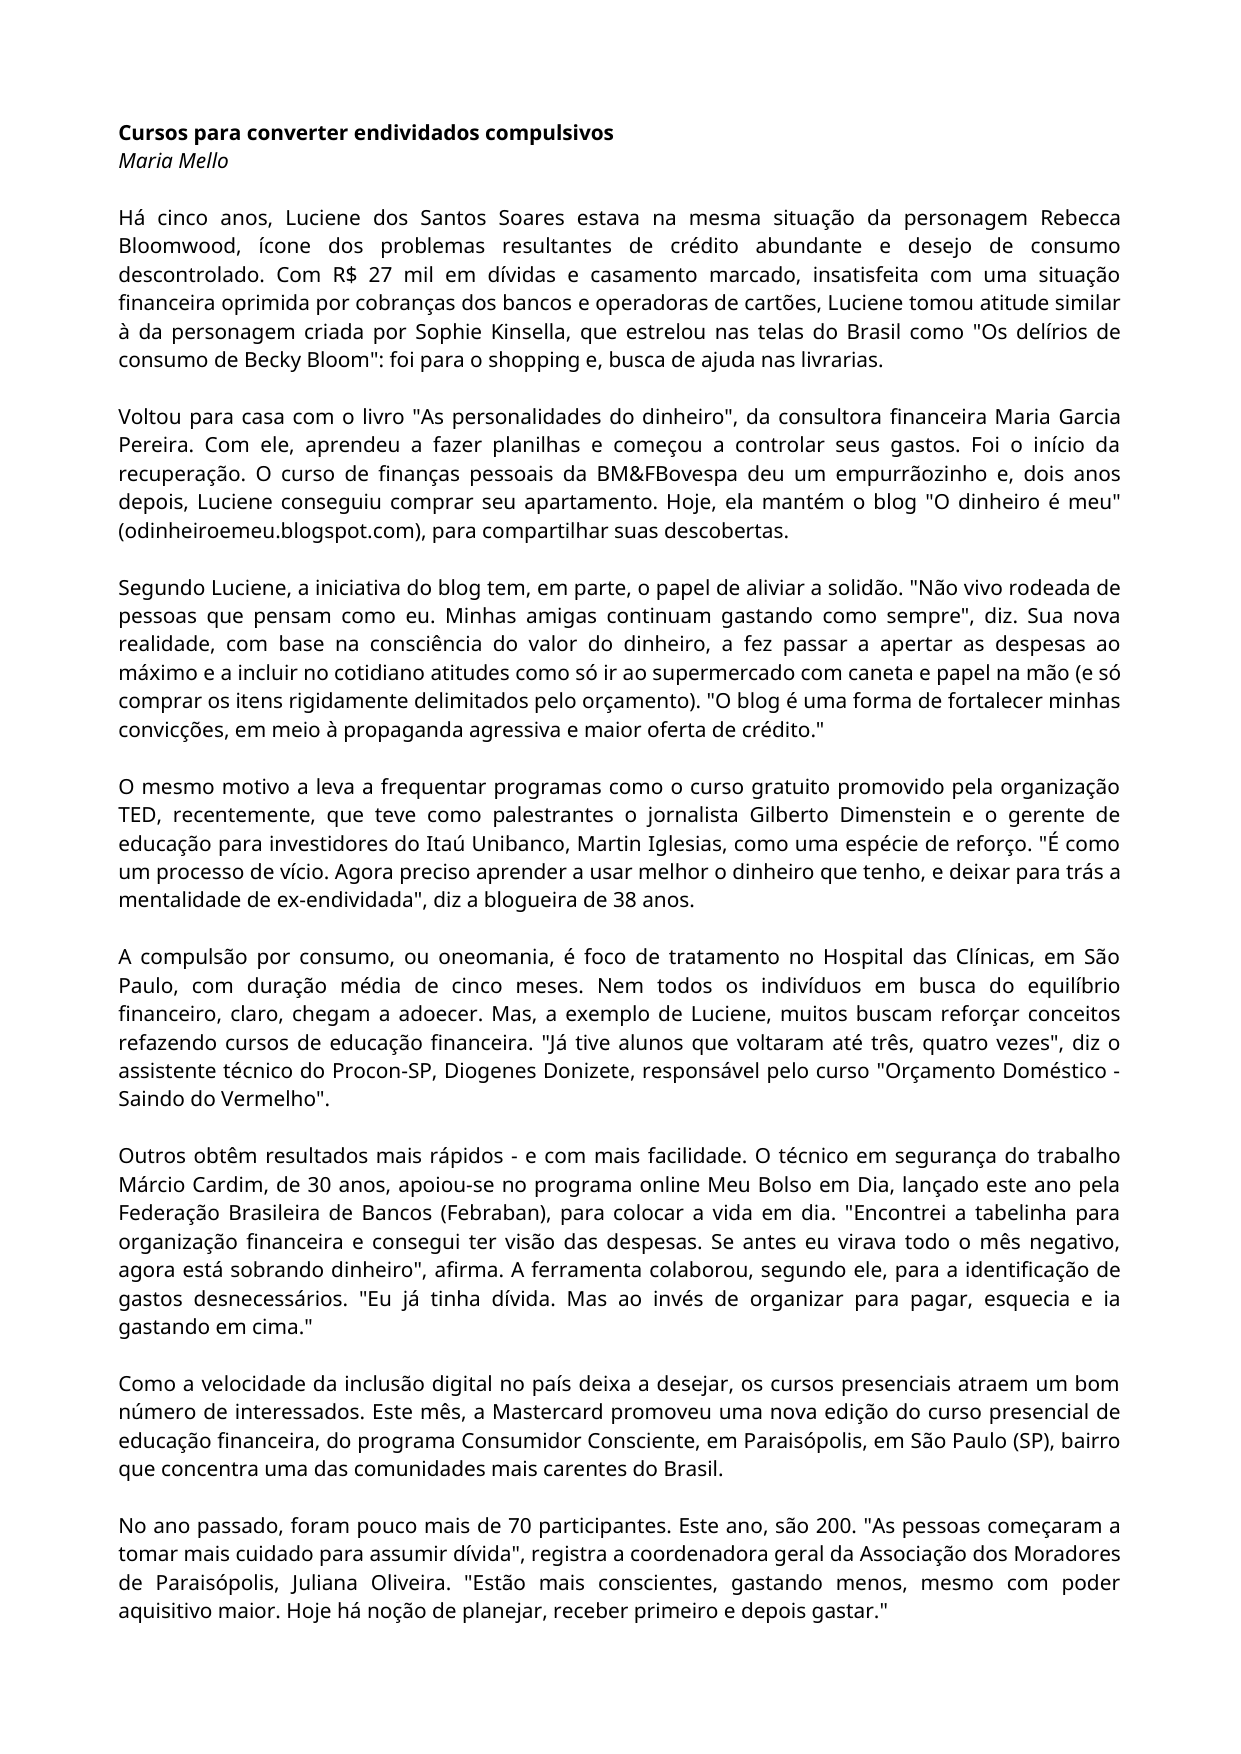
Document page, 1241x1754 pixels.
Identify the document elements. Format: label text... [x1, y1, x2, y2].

text Outros obtêm resultados mais rápidos - e com mais facilidade. O técnico em segurança do trabalho Márcio Cardim, de 30 anos, apoiou-se no programa online Meu Bolso em Dia, lançado este ano pela Federação Brasileira de Bancos (Febraban), para colocar a vida em dia. "Encontrei a tabelinha para organização financeira e consegui ter visão das despesas. Se antes eu virava todo o mês negativo, agora está sobrando dinheiro", afirma. A ferramenta colaborou, segundo ele, para a identificação de gastos desnecessários. "Eu já tinha dívida. Mas ao invés de organizar para pagar, esquecia e ia gastando em cima." [118, 1141, 1122, 1341]
text No ano passado, foram pouco mais de 70 participantes. Este ano, são 200. "As pessoas começaram a tomar mais cuidado para assumir dívida", registra a coordenadora geral da Associação dos Moradores de Paraisópolis, Juliana Oliveira. "Estão mais conscientes, gastando menos, mesmo com poder aquisitivo maior. Hoje há noção de planejar, receber primeiro e depois gastar." [118, 1511, 1122, 1625]
text Maria Mello [118, 147, 1122, 175]
text Como a velocidade da inclusão digital no país deixa a desejar, os cursos presenciais atraem um bom número de interessados. Este mês, a Mastercard promoveu uma nova edição do curso presencial de educação financeira, do programa Consumidor Consciente, em Paraisópolis, em São Paulo (SP), bairro que concentra uma das comunidades mais carentes do Brasil. [118, 1369, 1122, 1483]
text Voltou para casa com o livro "As personalidades do dinheiro", da consultora financeira Maria Garcia Pereira. Com ele, aprendeu a fazer planilhas e começou a controlar seus gastos. Foi o início da recuperação. O curso de finanças pessoais da BM&FBovespa deu um empurrãozinho e, dois anos depois, Luciene conseguiu comprar seu apartamento. Hoje, ela mantém o blog "O dinheiro é meu" (odinheiroemeu.blogspot.com), para compartilhar suas descobertas. [118, 402, 1122, 544]
text Segundo Luciene, a iniciativa do blog tem, em parte, o papel de aliviar a solidão. "Não vivo rodeada de pessoas que pensam como eu. Minhas amigas continuam gastando como sempre", diz. Sua nova realidade, com base na consciência do valor do dinheiro, a fez passar a apertar as despesas ao máximo e a incluir no cotidiano atitudes como só ir ao supermercado com caneta e papel na mão (e só comprar os itens rigidamente delimitados pelo orçamento). "O blog é uma forma de fortalecer minhas convicções, em meio à propaganda agressiva e maior oferta de crédito." [118, 573, 1122, 743]
text O mesmo motivo a leva a frequentar programas como o curso gratuito promovido pela organização TED, recentemente, que teve como palestrantes o jornalista Gilberto Dimenstein e o gerente de educação para investidores do Itaú Unibanco, Martin Iglesias, como uma espécie de reforço. "É como um processo de vício. Agora preciso aprender a usar melhor o dinheiro que tenho, e deixar para trás a mentalidade de ex-endividada", diz a blogueira de 38 anos. [118, 772, 1122, 914]
text Cursos para converter endividados compulsivos [118, 118, 1122, 147]
text Há cinco anos, Luciene dos Santos Soares estava na mesma situação da personagem Rebecca Bloomwood, ícone dos problemas resultantes de crédito abundante e desejo de consumo descontrolado. Com R$ 27 mil em dívidas e casamento marcado, insatisfeita com uma situação financeira oprimida por cobranças dos bancos e operadoras de cartões, Luciene tomou atitude similar à da personagem criada por Sophie Kinsella, que estrelou nas telas do Brasil como "Os delírios de consumo de Becky Bloom": foi para o shopping e, busca de ajuda nas livrarias. [118, 203, 1122, 374]
text A compulsão por consumo, ou oneomania, é foco de tratamento no Hospital das Clínicas, em São Paulo, com duração média de cinco meses. Nem todos os indivíduos em busca do equilíbrio financeiro, claro, chegam a adoecer. Mas, a exemplo de Luciene, muitos buscam reforçar conceitos refazendo cursos de educação financeira. "Já tive alunos que voltaram até três, quatro vezes", diz o assistente técnico do Procon-SP, Diogenes Donizete, responsável pelo curso "Orçamento Doméstico - Saindo do Vermelho". [118, 942, 1122, 1113]
